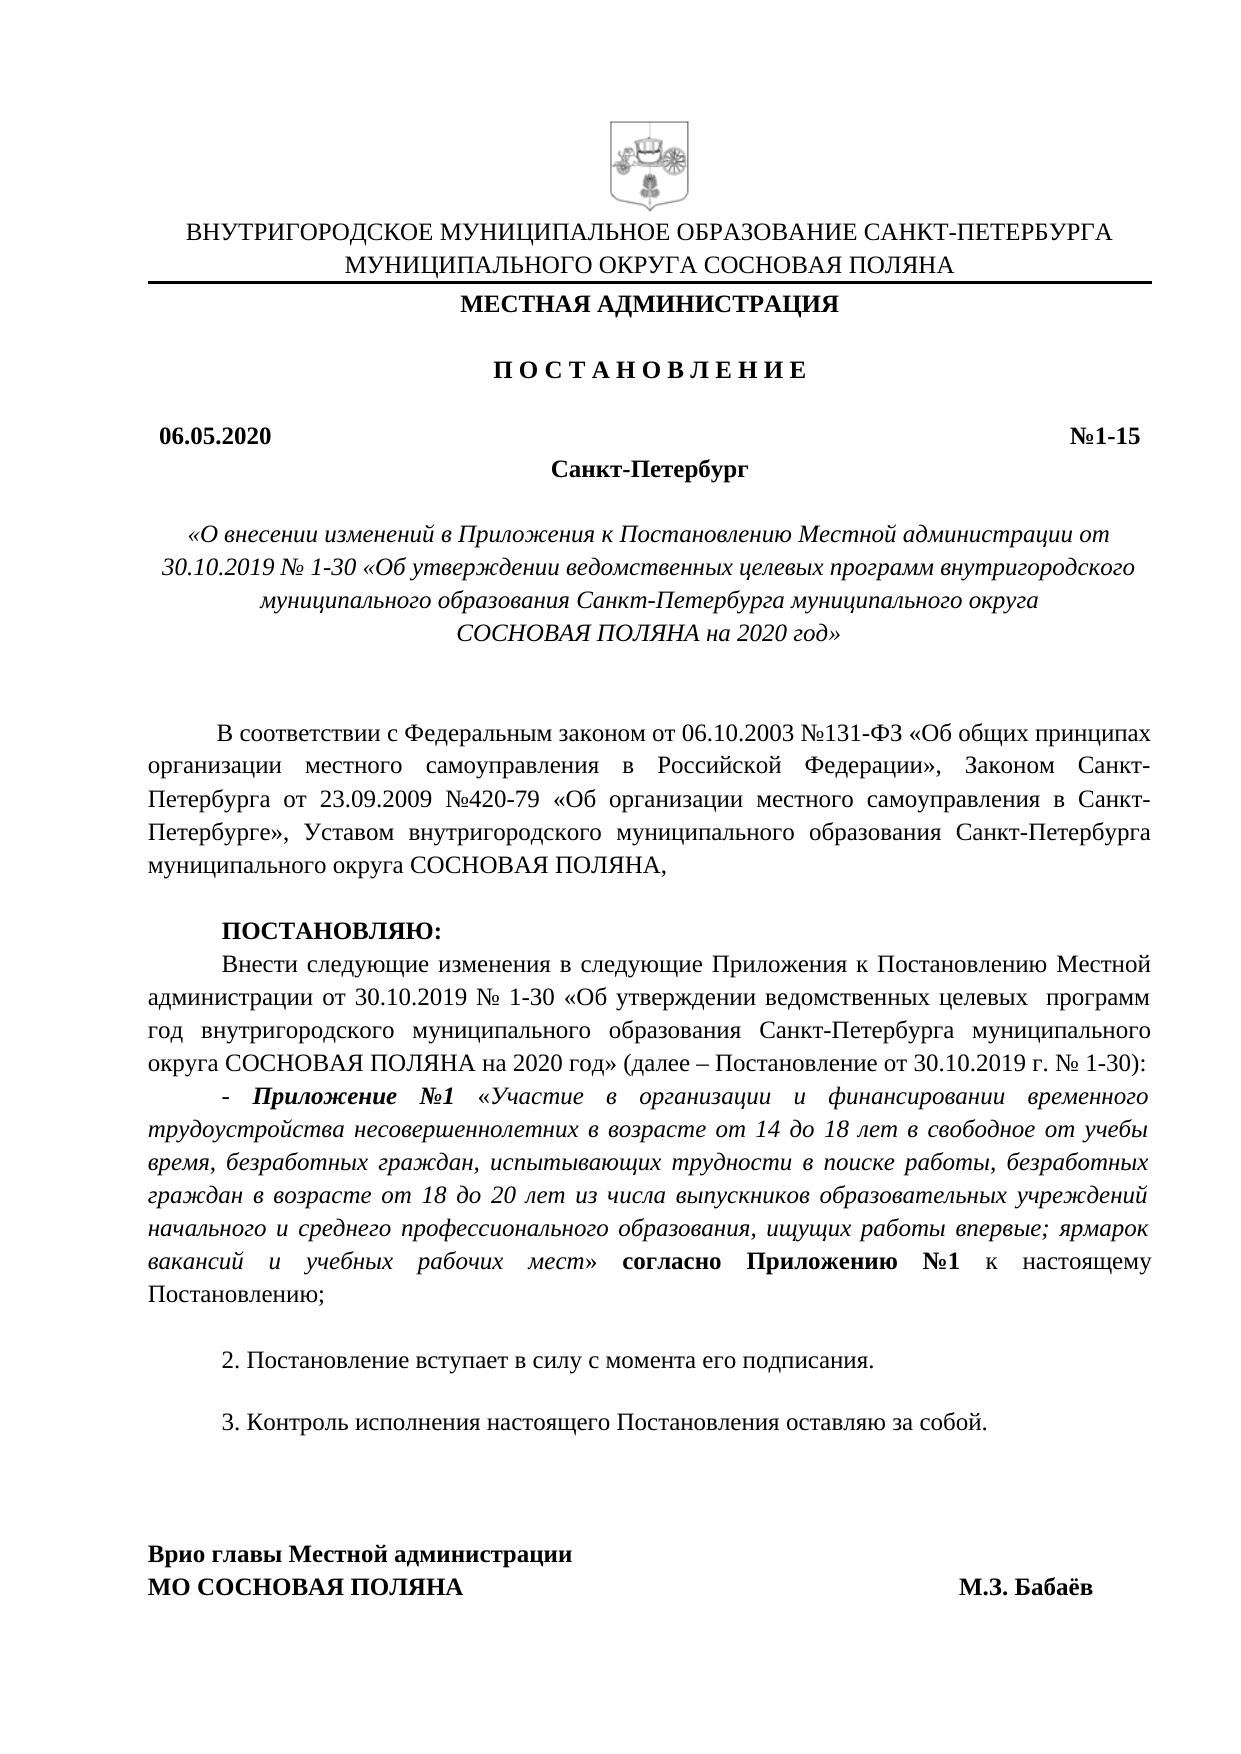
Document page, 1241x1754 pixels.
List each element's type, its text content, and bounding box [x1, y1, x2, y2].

text ПОСТАНОВЛЯЮ: [148, 916, 1152, 944]
text Врио главы Местной администрации [148, 1539, 1152, 1568]
text П О С Т А Н О В Л Е Н И Е [148, 355, 1152, 383]
text Внести следующие изменения в следующие Приложения к Постановлению Местной администрации от 30.10.2019 № 1-30 «Об утверждении ведомственных целевых программ год внутригородского муниципального образования Санкт-Петербурга муниципального округа СОСНОВАЯ ПОЛЯНА на 2020 год» (далее – Постановление от 30.10.2019 г. № 1-30): [148, 949, 1152, 1077]
text В соответствии с Федеральным законом от 06.10.2003 №131-ФЗ «Об общих принципах организации местного самоуправления в Российской Федерации», Законом Санкт-Петербурга от 23.09.2009 №420-79 «Об организации местного самоуправления в Санкт-Петербурге», Уставом внутригородского муниципального образования Санкт-Петербурга муниципального округа СОСНОВАЯ ПОЛЯНА, [148, 718, 1152, 878]
text 2. Постановление вступает в силу с момента его подписания. [148, 1345, 1152, 1374]
text - Приложение №1 «Участие в организации и финансировании временного трудоустройства несовершеннолетних в возрасте от 14 до 18 лет в свободное от учебы время, безработных граждан, испытывающих трудности в поиске работы, безработных граждан в возрасте от 18 до 20 лет из числа выпускников образовательных учреждений начального и среднего профессионального образования, ищущих работы впервые; ярмарок вакансий и учебных рабочих мест» согласно Приложению №1 к настоящему Постановлению; [148, 1081, 1152, 1308]
text 3. Контроль исполнения настоящего Постановления оставляю за собой. [148, 1407, 1152, 1436]
table_header №1-15 [817, 421, 1152, 486]
text СОСНОВАЯ ПОЛЯНА на 2020 год» [148, 618, 1152, 647]
table_header Санкт-Петербург [482, 421, 817, 486]
text МО СОСНОВАЯ ПОЛЯНА М.З. Бабаёв [148, 1572, 1152, 1601]
text МЕСТНАЯ АДМИНИСТРАЦИЯ [148, 289, 1152, 317]
text «О внесении изменений в Приложения к Постановлению Местной администрации от 30.10.2019 № 1-30 «Об утверждении ведомственных целевых программ внутригородского муниципального образования Санкт-Петербурга муниципального округа [148, 519, 1152, 614]
text ВНУТРИГОРОДСКОЕ МУНИЦИПАЛЬНОЕ ОБРАЗОВАНИЕ САНКТ-ПЕТЕРБУРГА МУНИЦИПАЛЬНОГО ОКРУГА СОСНОВАЯ ПОЛЯНА [148, 217, 1152, 281]
picture [608, 118, 691, 214]
table_header 06.05.2020 [148, 421, 482, 486]
